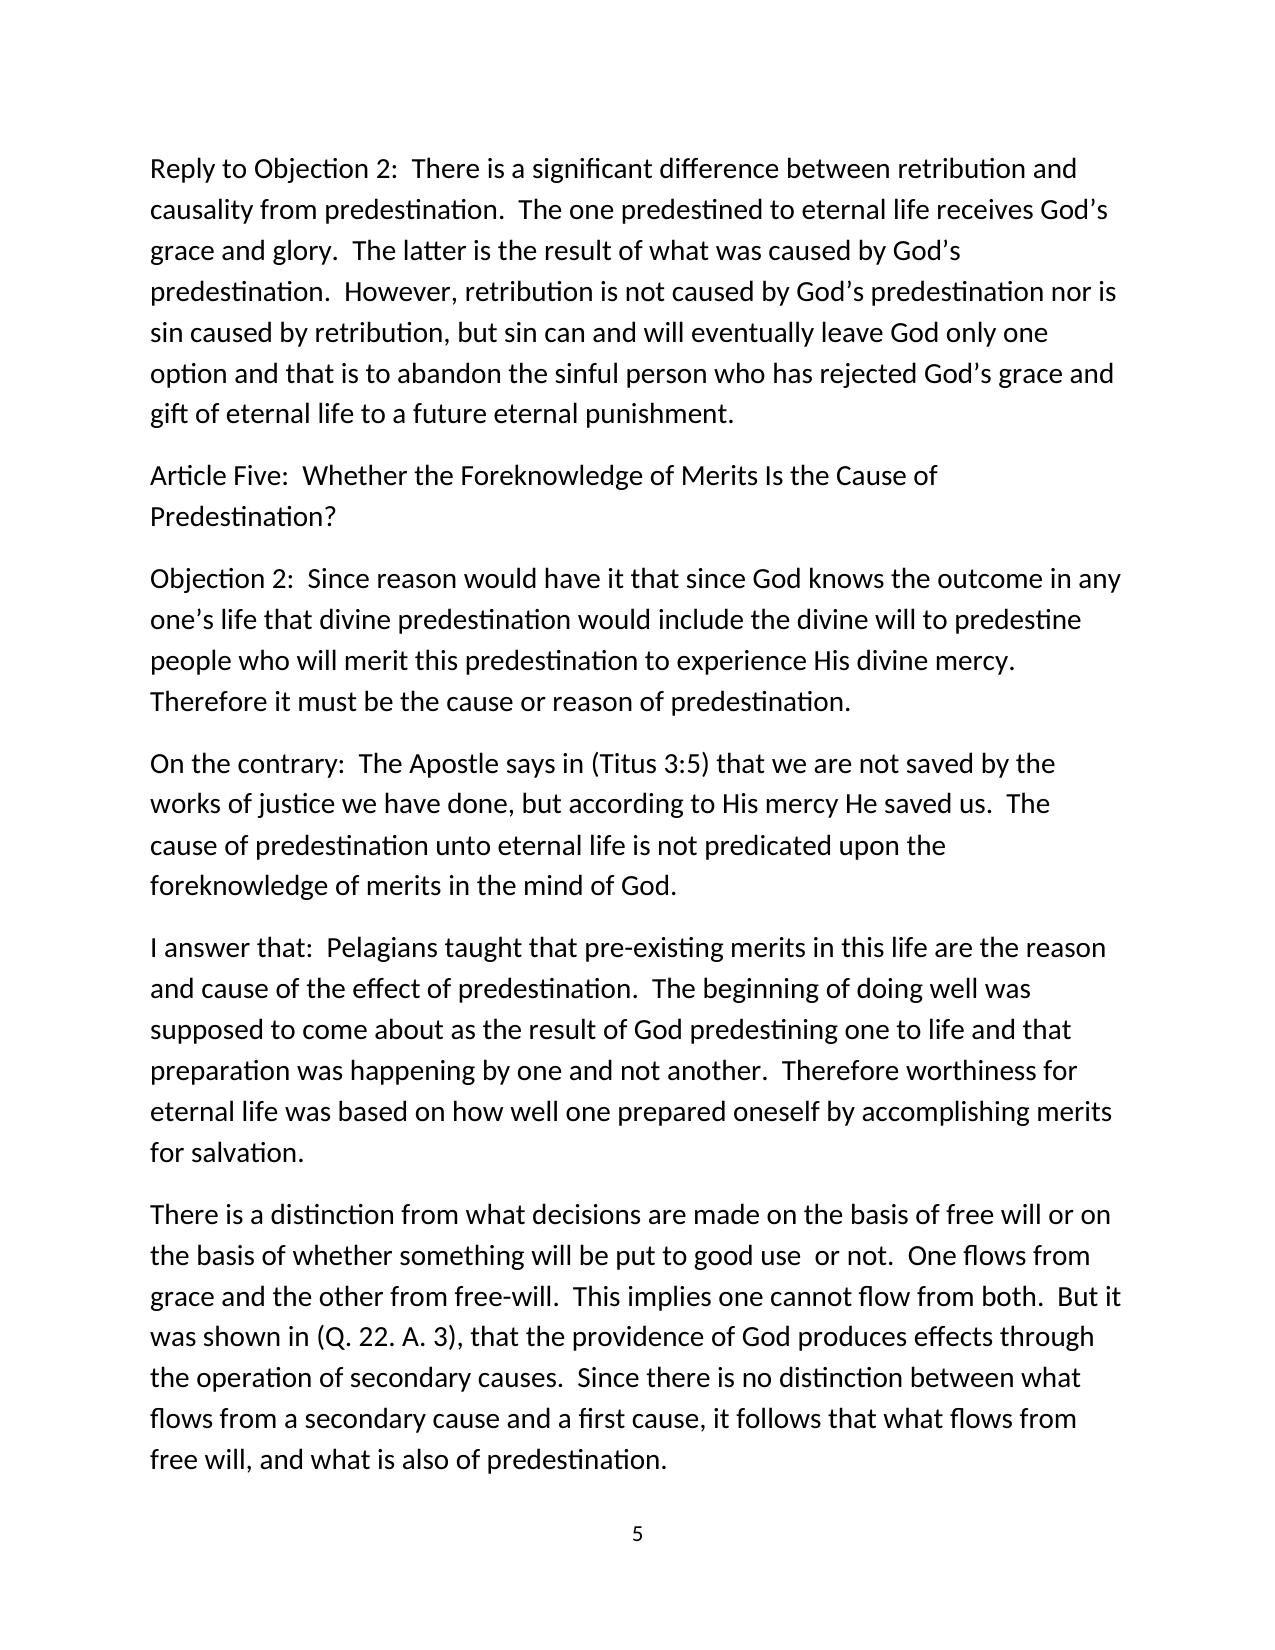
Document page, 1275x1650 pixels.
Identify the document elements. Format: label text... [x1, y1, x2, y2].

text Article Five: Whether the Foreknowledge of Merits Is the Cause of Predestination? [150, 457, 1125, 534]
text Objection 2: Since reason would have it that since God knows the outcome in any one’s life that divine predestination would include the divine will to predestine people who will merit this predestination to experience His divine mercy. Therefore it must be the cause or reason of predestination. [150, 560, 1125, 718]
text There is a distinction from what decisions are made on the basis of free will or on the basis of whether something will be put to good use or not. One flows from grace and the other from free-will. This implies one cannot flow from both. But it was shown in (Q. 22. A. 3), that the providence of God produces effects through the operation of secondary causes. Since there is no distinction between what flows from a secondary cause and a first cause, it follows that what flows from free will, and what is also of predestination. [150, 1196, 1125, 1477]
text On the contrary: The Apostle says in (Titus 3:5) that we are not saved by the works of justice we have done, but according to His mercy He saved us. The cause of predestination unto eternal life is not predicated upon the foreknowledge of merits in the mind of God. [150, 745, 1125, 903]
text I answer that: Pelagians taught that pre-existing merits in this life are the reason and cause of the effect of predestination. The beginning of doing well was supposed to come about as the result of God predestining one to life and that preparation was happening by one and not another. Therefore worthiness for eternal life was based on how well one prepared oneself by accomplishing merits for salvation. [150, 929, 1125, 1169]
text Reply to Objection 2: There is a significant difference between retribution and causality from predestination. The one predestined to eternal life receives God’s grace and glory. The latter is the result of what was caused by God’s predestination. However, retribution is not caused by God’s predestination nor is sin caused by retribution, but sin can and will eventually leave God only one option and that is to abandon the sinful person who has rejected God’s grace and gift of eternal life to a future eternal punishment. [150, 150, 1125, 431]
